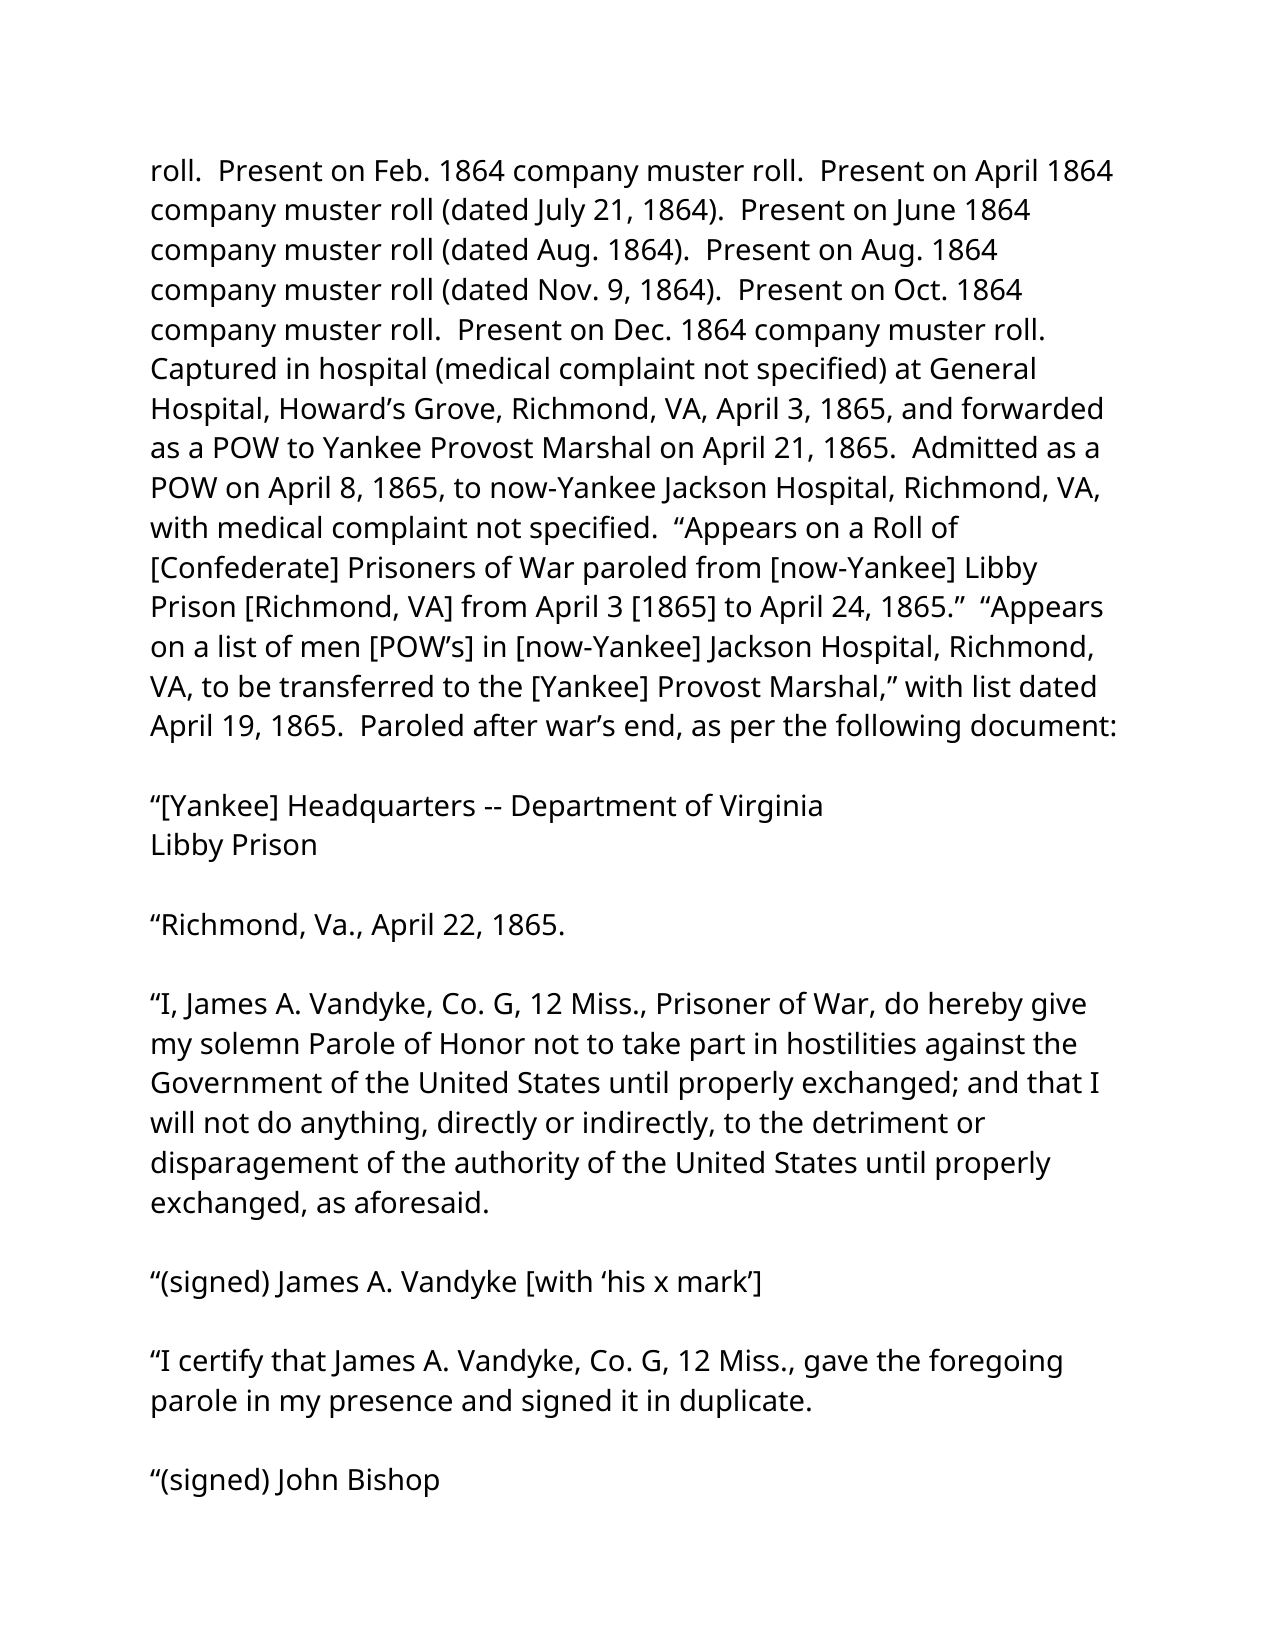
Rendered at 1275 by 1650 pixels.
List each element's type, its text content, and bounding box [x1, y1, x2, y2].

text “(signed) James A. Vandyke [with ‘his x mark’] [150, 1261, 1125, 1301]
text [150, 150, 1125, 745]
text “(signed) John Bishop [150, 1460, 1125, 1499]
text “Richmond, Va., April 22, 1865. [150, 904, 1125, 944]
text “I, James A. Vandyke, Co. G, 12 Miss., Prisoner of War, do hereby give my solemn Parole of Honor not to take part in hostilities against the Government of the United States until properly exchanged; and that I will not do anything, directly or indirectly, to the detriment or disparagement of the authority of the United States until properly exchanged, as aforesaid. [150, 983, 1125, 1222]
text Libby Prison [150, 825, 1125, 864]
text “[Yankee] Headquarters -- Department of Virginia [150, 785, 1125, 825]
text “I certify that James A. Vandyke, Co. G, 12 Miss., gave the foregoing parole in my presence and signed it in duplicate. [150, 1341, 1125, 1420]
